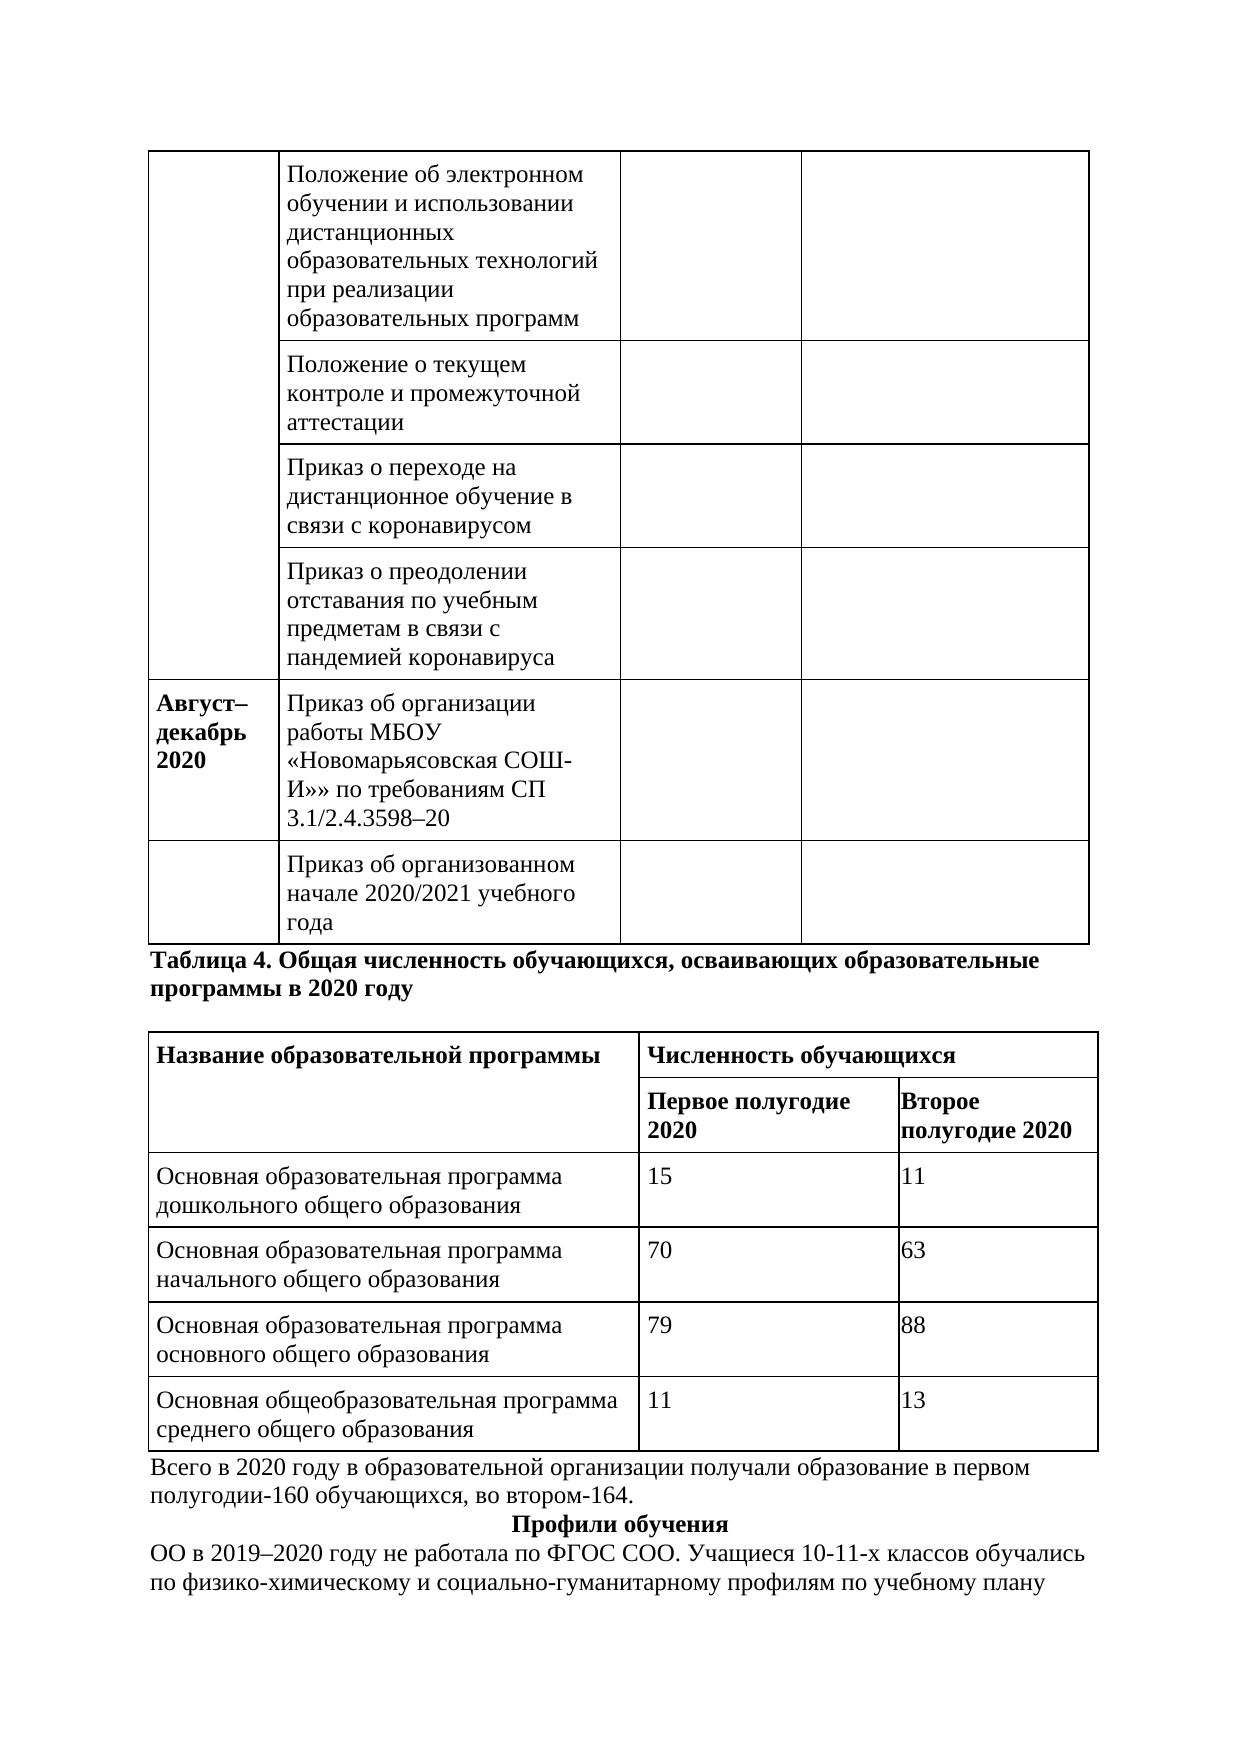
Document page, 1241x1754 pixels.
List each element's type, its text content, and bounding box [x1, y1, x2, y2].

table_cell [802, 548, 1088, 679]
table_cell Положение об электронном обучении и использовании дистанционных образовательных технологий при реализации образовательных программ [280, 152, 620, 340]
table_cell [621, 445, 801, 547]
table_cell Август–декабрь 2020 [149, 680, 278, 840]
table_header Название образовательной программы [149, 1033, 638, 1152]
table_cell [802, 341, 1088, 443]
table_cell Приказ об организованном начале 2020/2021 учебного года [280, 841, 620, 943]
table_cell [621, 548, 801, 679]
table_cell 13 [900, 1377, 1097, 1450]
table_cell [802, 445, 1088, 547]
table_cell 70 [640, 1228, 898, 1301]
table_cell 79 [640, 1303, 898, 1376]
table_cell Второе полугодие 2020 [900, 1078, 1097, 1152]
table_cell Основная образовательная программа начального общего образования [149, 1228, 638, 1301]
table_cell 11 [640, 1377, 898, 1450]
table_cell 11 [900, 1153, 1097, 1226]
table_cell [802, 680, 1088, 840]
table_cell Приказ о преодолении отставания по учебным предметам в связи с пандемией коронавируса [280, 548, 620, 679]
table_cell Основная образовательная программа дошкольного общего образования [149, 1153, 638, 1226]
text Всего в 2020 году в образовательной организации получали образование в первом полугодии-160 обучающихся, во втором-164. [150, 1452, 1090, 1509]
table_cell [802, 152, 1088, 340]
text Таблица 4. Общая численность обучающихся, осваивающих образовательные программы в 2020 году [150, 945, 1090, 1002]
table_cell 88 [900, 1303, 1097, 1376]
table_cell Основная образовательная программа основного общего образования [149, 1303, 638, 1376]
table_cell [621, 341, 801, 443]
table_cell 15 [640, 1153, 898, 1226]
table_cell Приказ об организации работы МБОУ «Новомарьясовская СОШ-И»» по требованиям СП 3.1/2.4.3598–20 [280, 680, 620, 840]
table_cell [802, 841, 1088, 943]
table_cell Положение о текущем контроле и промежуточной аттестации [280, 341, 620, 443]
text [150, 1538, 1090, 1596]
table_cell [621, 152, 801, 340]
table_cell [621, 841, 801, 943]
table_cell Основная общеобразовательная программа среднего общего образования [149, 1377, 638, 1450]
table_header Численность обучающихся [640, 1033, 1097, 1077]
table_cell Приказ о переходе на дистанционное обучение в связи с коронавирусом [280, 445, 620, 547]
table_cell [149, 841, 278, 943]
table_cell 63 [900, 1228, 1097, 1301]
table_cell Первое полугодие 2020 [640, 1078, 898, 1152]
text Профили обучения [150, 1509, 1090, 1538]
table_cell [621, 680, 801, 840]
